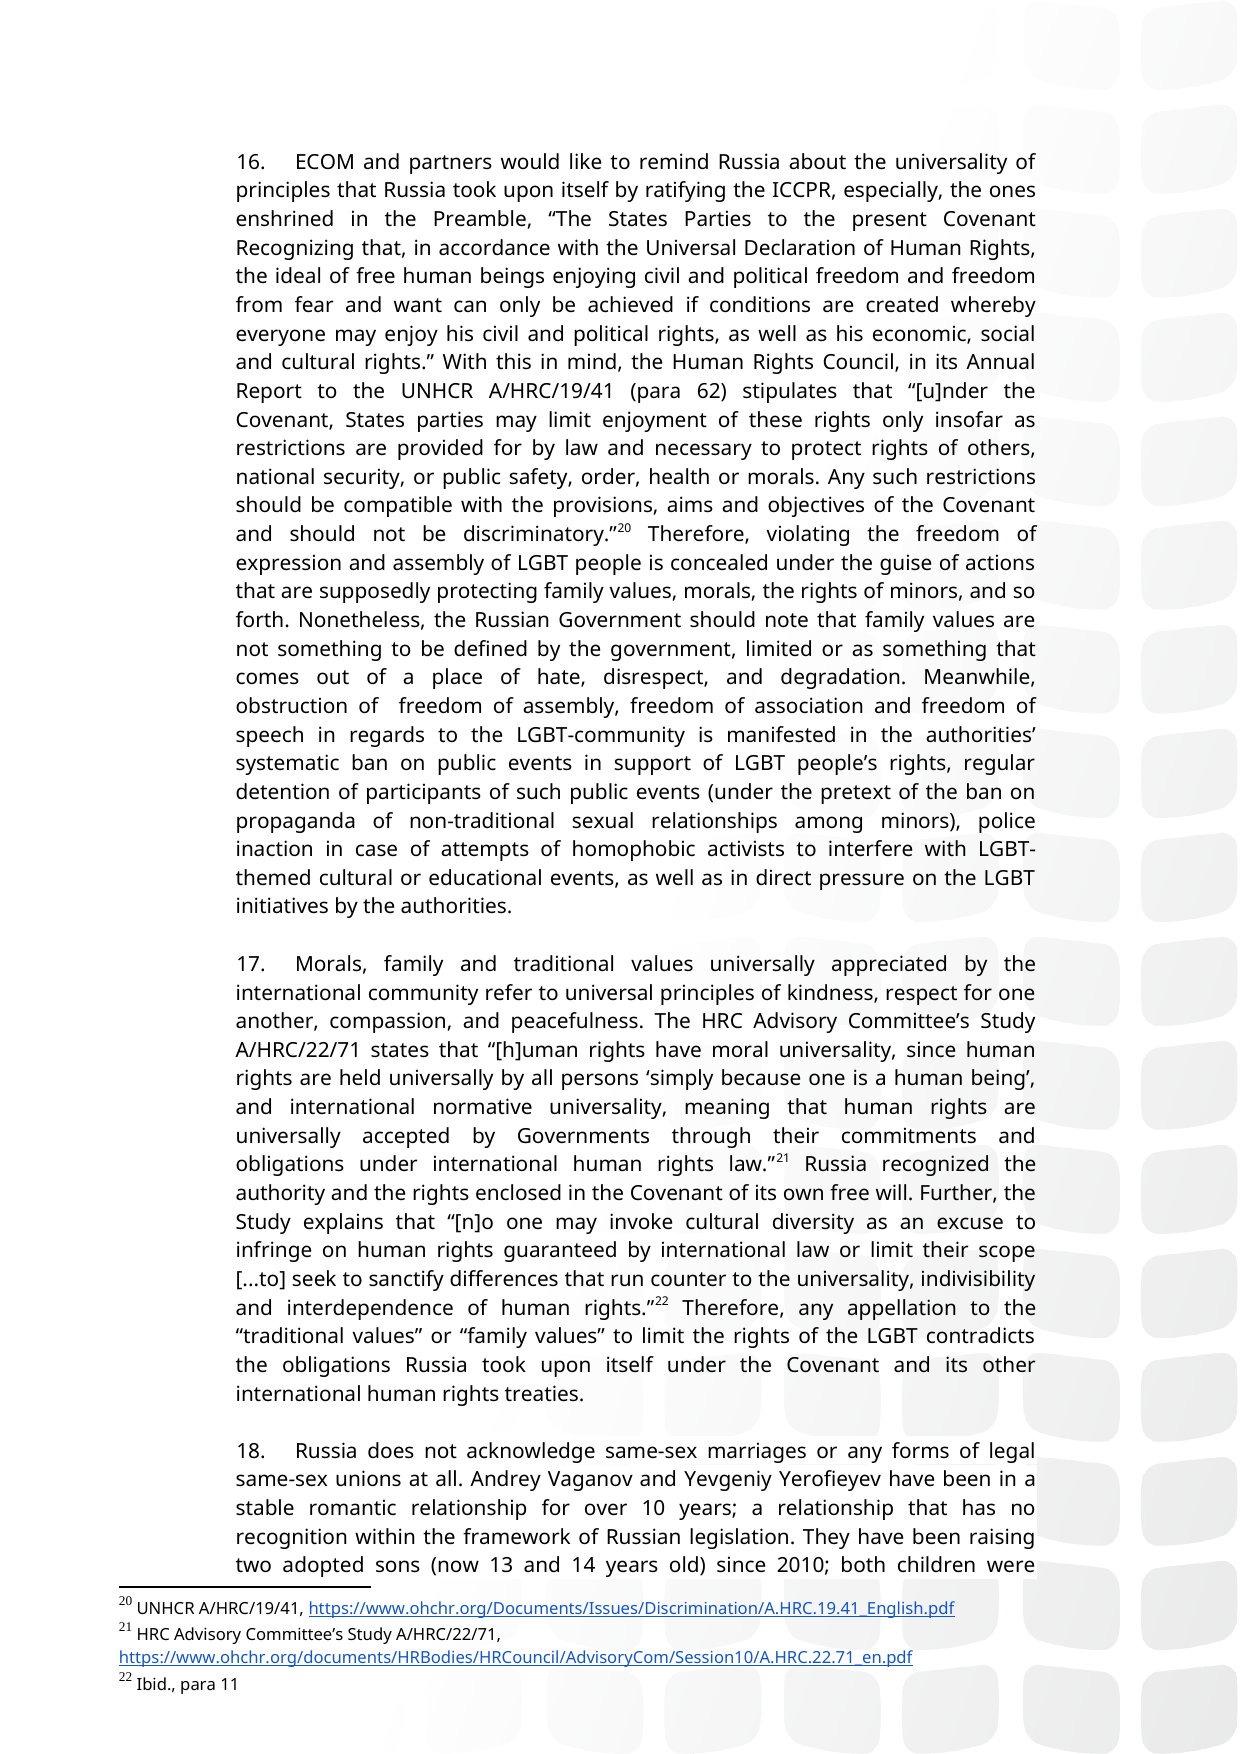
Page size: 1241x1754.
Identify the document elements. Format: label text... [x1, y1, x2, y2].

picture [307, 0, 1238, 1754]
list Morals, family and traditional values universally appreciated by the international community refer to universal principles of kindness, respect for one another, compassion, and peacefulness. The HRC Advisory Committee’s Study A/HRC/22/71 states that “[h]uman rights have moral universality, since human rights are held universally by all persons ‘simply because one is a human being’, and international normative universality, meaning that human rights are universally accepted by Governments through their commitments and obligations under international human rights law.” Russia recognized the authority and the rights enclosed in the Covenant of its own free will. Further, the Study explains that “[n]o one may invoke cultural diversity as an excuse to infringe on human rights guaranteed by international law or limit their scope [...to] seek to sanctify differences that run counter to the universality, indivisibility and interdependence of human rights.” Therefore, any appellation to the “traditional values” or “family values” to limit the rights of the LGBT contradicts the obligations Russia took upon itself under the Covenant and its other international human rights treaties. [235, 949, 1037, 1407]
list ECOM and partners would like to remind Russia about the universality of principles that Russia took upon itself by ratifying the ICCPR, especially, the ones enshrined in the Preamble, “The States Parties to the present Covenant Recognizing that, in accordance with the Universal Declaration of Human Rights, the ideal of free human beings enjoying civil and political freedom and freedom from fear and want can only be achieved if conditions are created whereby everyone may enjoy his civil and political rights, as well as his economic, social and cultural rights.” With this in mind, the Human Rights Council, in its Annual Report to the UNHCR A/HRC/19/41 (para 62) stipulates that “[u]nder the Covenant, States parties may limit enjoyment of these rights only insofar as restrictions are provided for by law and necessary to protect rights of others, national security, or public safety, order, health or morals. Any such restrictions should be compatible with the provisions, aims and objectives of the Covenant and should not be discriminatory.” Therefore, violating the freedom of expression and assembly of LGBT people is concealed under the guise of actions that are supposedly protecting family values, morals, the rights of minors, and so forth. Nonetheless, the Russian Government should note that family values are not something to be defined by the government, limited or as something that comes out of a place of hate, disrespect, and degradation. Meanwhile, obstruction of freedom of assembly, freedom of association and freedom of speech in regards to the LGBT-community is manifested in the authorities’ systematic ban on public events in support of LGBT people’s rights, regular detention of participants of such public events (under the pretext of the ban on propaganda of non-traditional sexual relationships among minors), police inaction in case of attempts of homophobic activists to interfere with LGBT-themed cultural or educational events, as well as in direct pressure on the LGBT initiatives by the authorities. [235, 147, 1037, 920]
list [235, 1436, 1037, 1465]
